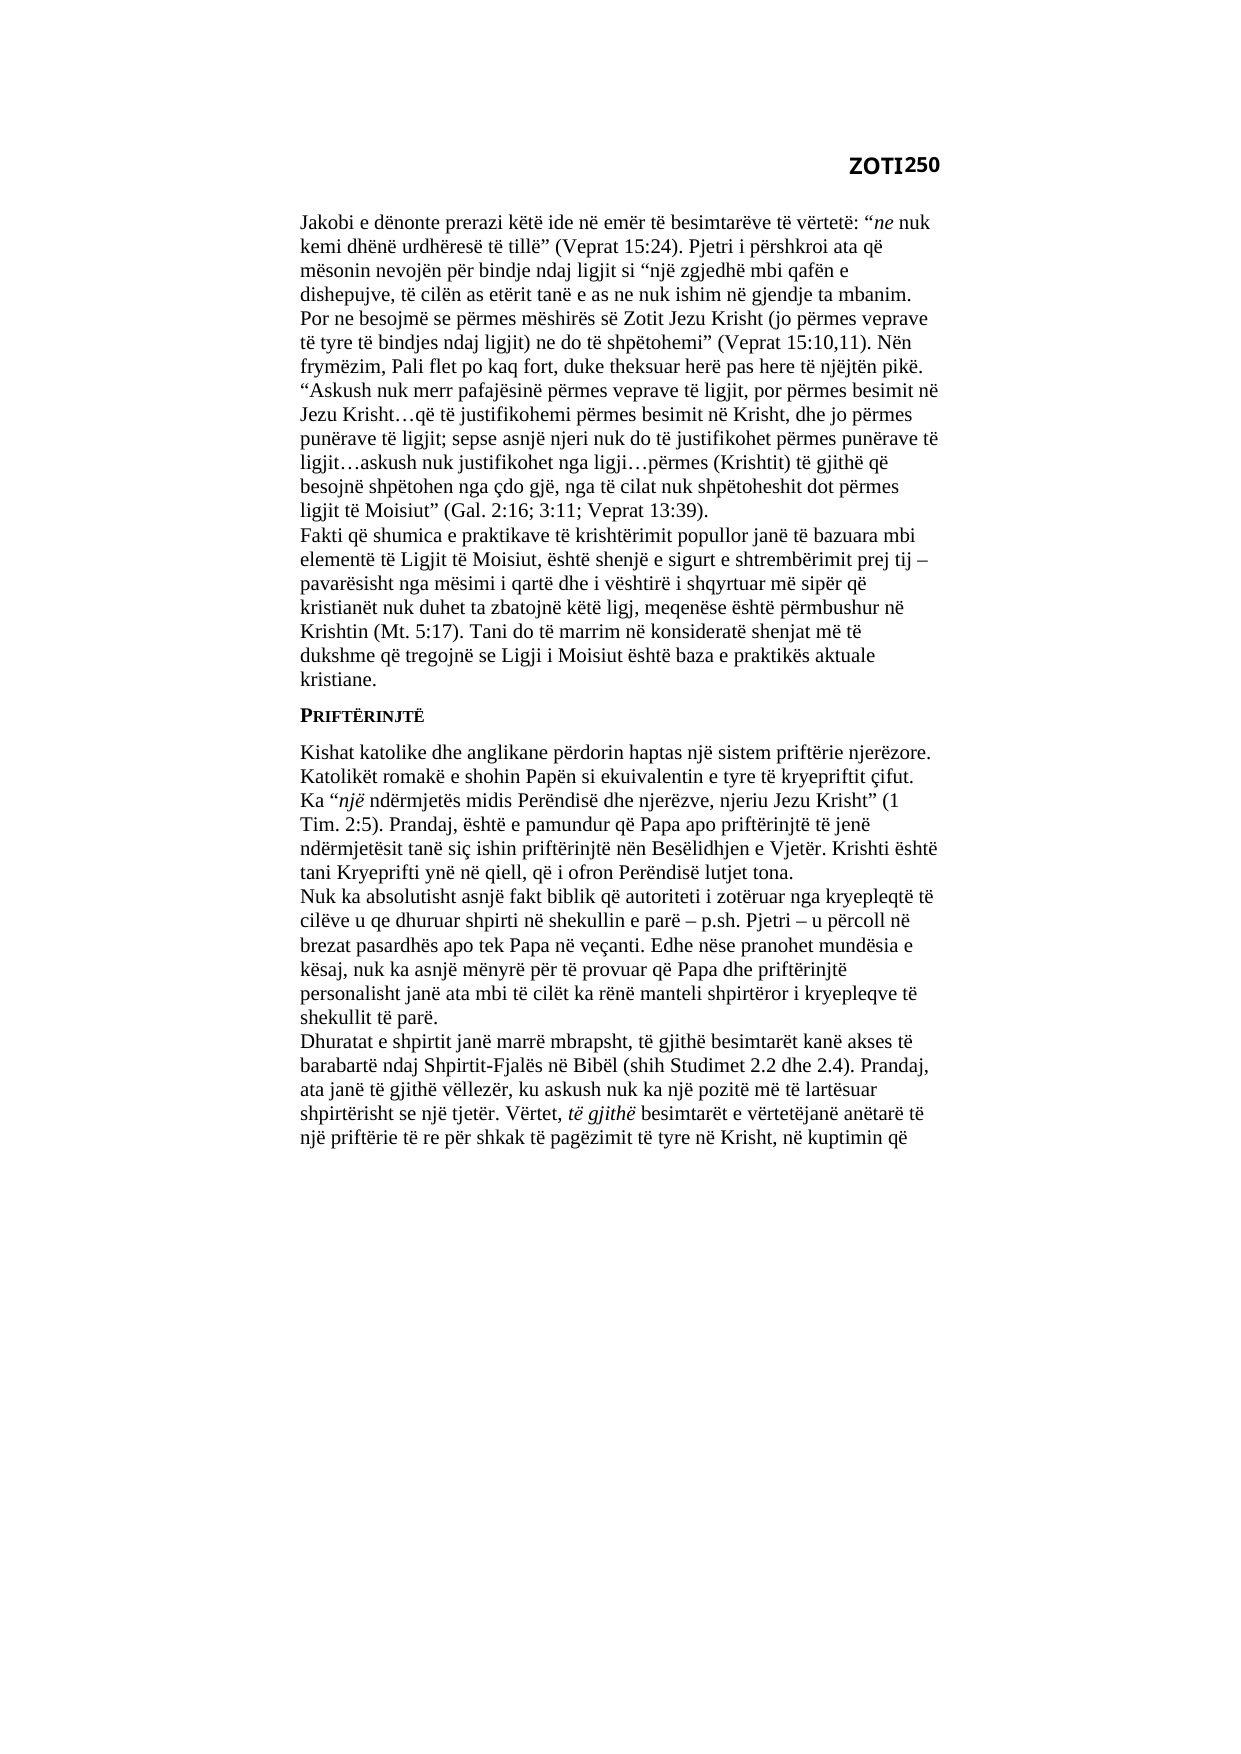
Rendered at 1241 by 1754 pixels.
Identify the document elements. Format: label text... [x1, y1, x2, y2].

text Kishat katolike dhe anglikane përdorin haptas një sistem priftërie njerëzore. Katolikët romakë e shohin Papën si ekuivalentin e tyre të kryepriftit çifut. Ka “një ndërmjetës midis Perëndisë dhe njerëzve, njeriu Jezu Krisht” (1 Tim. 2:5). Prandaj, është e pamundur që Papa apo priftërinjtë të jenë ndërmjetësit tanë siç ishin priftërinjtë nën Besëlidhjen e Vjetër. Krishti është tani Kryeprifti ynë në qiell, që i ofron Perëndisë lutjet tona. [300, 740, 940, 884]
text Nuk ka absolutisht asnjë fakt biblik që autoriteti i zotëruar nga kryepleqtë të cilëve u qe dhuruar shpirti në shekullin e parë – p.sh. Pjetri – u përcoll në brezat pasardhës apo tek Papa në veçanti. Edhe nëse pranohet mundësia e kësaj, nuk ka asnjë mënyrë për të provuar që Papa dhe priftërinjtë personalisht janë ata mbi të cilët ka rënë manteli shpirtëror i kryepleqve të shekullit të parë. [300, 884, 940, 1029]
text Dhuratat e shpirtit janë marrë mbrapsht, të gjithë besimtarët kanë akses të barabartë ndaj Shpirtit-Fjalës në Bibël (shih Studimet 2.2 dhe 2.4). Prandaj, ata janë të gjithë vëllezër, ku askush nuk ka një pozitë më të lartësuar shpirtërisht se një tjetër. Vërtet, të gjithë besimtarët e vërtetëjanë anëtarë të një priftërie të re për shkak të pagëzimit të tyre në Krisht, në kuptimin që hedhin dritën e Perëndisë në një botë të errët (1 Pjt. 2:9). Prandaj, ata do të bëhen mbretër-priftërinjtë e Mbretërisë, kur ajo të vendoset mbi tokë kur të kthehet Krishti (Ap. 5:10). [300, 1029, 940, 1149]
text Paralajmërimet kundër zbatimit të ndonjë pjese të Ligjit të Moisiut për të fituar shpëtimin, janë të përhapura në të gjithë Dhiatën e Re. Disa mësonin se kristianët duhen rrethprerë sipas ligjit të Moisiut, “dhe të zbatojnë ligjin.” Jakobi e dënonte prerazi këtë ide në emër të besimtarëve të vërtetë: “ne nuk kemi dhënë urdhëresë të tillë” (Veprat 15:24). Pjetri i përshkroi ata që mësonin nevojën për bindje ndaj ligjit si “një zgjedhë mbi qafën e dishepujve, të cilën as etërit tanë e as ne nuk ishim në gjendje ta mbanim. Por ne besojmë se përmes mëshirës së Zotit Jezu Krisht (jo përmes veprave të tyre të bindjes ndaj ligjit) ne do të shpëtohemi” (Veprat 15:10,11). Nën frymëzim, Pali flet po kaq fort, duke theksuar herë pas here të njëjtën pikë. “Askush nuk merr pafajësinë përmes veprave të ligjit, por përmes besimit në Jezu Krisht…që të justifikohemi përmes besimit në Krisht, dhe jo përmes punërave të ligjit; sepse asnjë njeri nuk do të justifikohet përmes punërave të ligjit…askush nuk justifikohet nga ligji…përmes (Krishtit) të gjithë që besojnë shpëtohen nga çdo gjë, nga të cilat nuk shpëtoheshit dot përmes ligjit të Moisiut” (Gal. 2:16; 3:11; Veprat 13:39). [300, 210, 940, 522]
text Fakti që shumica e praktikave të krishtërimit popullor janë të bazuara mbi elementë të Ligjit të Moisiut, është shenjë e sigurt e shtrembërimit prej tij – pavarësisht nga mësimi i qartë dhe i vështirë i shqyrtuar më sipër që kristianët nuk duhet ta zbatojnë këtë ligj, meqenëse është përmbushur në Krishtin (Mt. 5:17). Tani do të marrim në konsideratë shenjat më të dukshme që tregojnë se Ligji i Moisiut është baza e praktikës aktuale kristiane. [300, 522, 940, 691]
text Priftërinjtë [300, 703, 940, 727]
